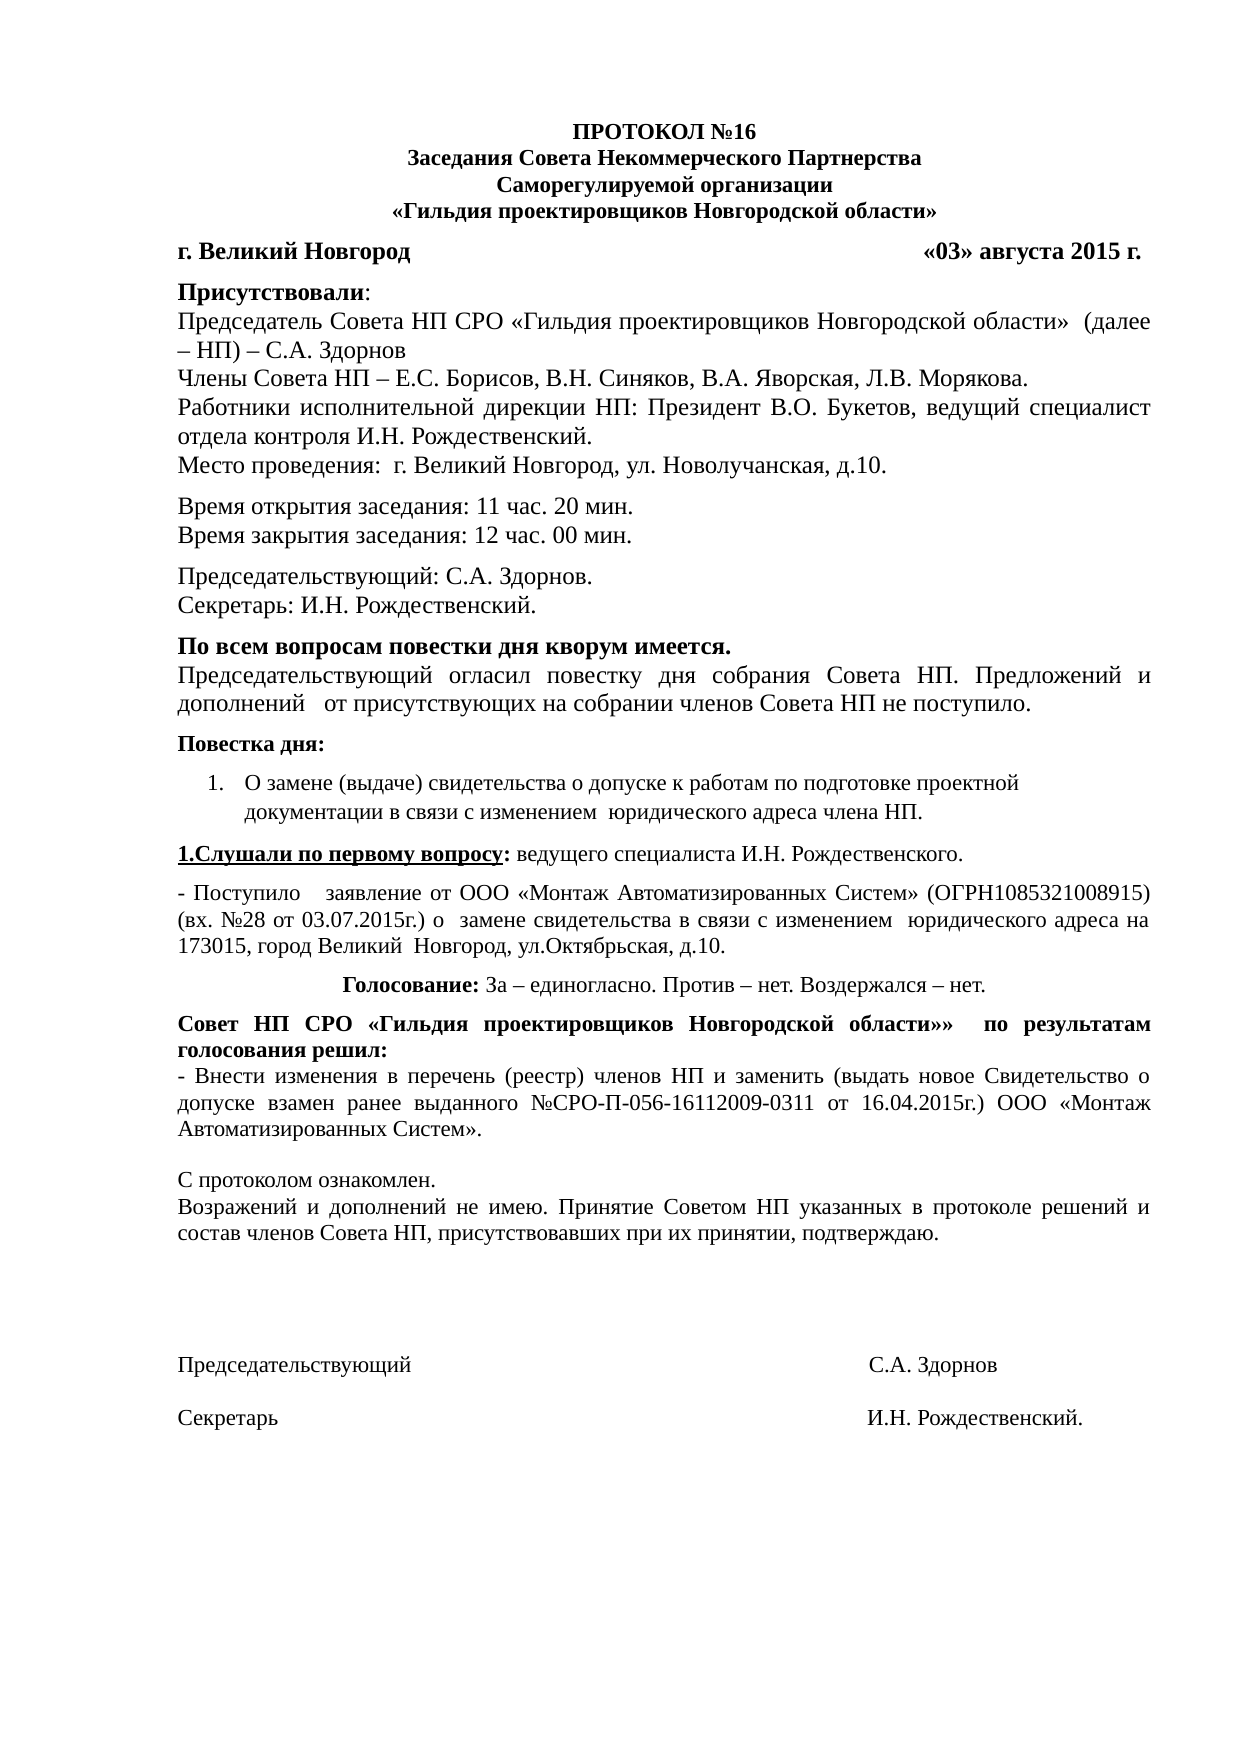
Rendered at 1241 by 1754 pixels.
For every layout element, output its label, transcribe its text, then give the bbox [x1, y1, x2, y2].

text г. Великий Новгород «03» августа 2015 г. [177, 236, 1152, 265]
text Присутствовали: [177, 277, 1152, 306]
text Секретарь И.Н. Рождественский. [177, 1404, 1152, 1430]
text Заседания Совета Некоммерческого Партнерства [177, 144, 1152, 171]
text Работники исполнительной дирекции НП: Президент В.О. Букетов, ведущий специалист отдела контроля И.Н. Рождественский. [177, 392, 1152, 450]
text Место проведения: г. Великий Новгород, ул. Новолучанская, д.10. [177, 450, 1152, 478]
text Саморегулируемой организации [177, 171, 1152, 197]
text Совет НП СРО «Гильдия проектировщиков Новгородской области»» по результатам голосования решил: [177, 1010, 1152, 1062]
text 1.Слушали по первому вопросу: ведущего специалиста И.Н. Рождественского. [177, 841, 1152, 867]
text Повестка дня: [177, 730, 1152, 756]
text По всем вопросам повестки дня кворум имеется. [177, 631, 1152, 660]
text Возражений и дополнений не имею. Принятие Советом НП указанных в протоколе решений и состав членов Совета НП, присутствовавших при их принятии, подтверждаю. [177, 1193, 1152, 1246]
text Голосование: За – единогласно. Против – нет. Воздержался – нет. [177, 971, 1152, 997]
text Время открытия заседания: 11 час. 20 мин. [177, 491, 1152, 520]
text ПРОТОКОЛ №16 [177, 118, 1152, 144]
text Время закрытия заседания: 12 час. 00 мин. [177, 520, 1152, 548]
text - Поступило заявление от ООО «Монтаж Автоматизированных Систем» (ОГРН1085321008915) (вх. №28 от 03.07.2015г.) о замене свидетельства в связи с изменением юридического адреса на 173015, город Великий Новгород, ул.Октябрьская, д.10. [177, 879, 1152, 958]
text Члены Совета НП – Е.С. Борисов, В.Н. Синяков, В.А. Яворская, Л.В. Морякова. [177, 363, 1152, 392]
text Секретарь: И.Н. Рождественский. [177, 590, 1152, 618]
text Председательствующий: С.А. Здорнов. [177, 561, 1152, 590]
text - Внести изменения в перечень (реестр) членов НП и заменить (выдать новое Свидетельство о допуске взамен ранее выданного №СРО-П-056-16112009-0311 от 16.04.2015г.) ООО «Монтаж Автоматизированных Систем». [177, 1062, 1152, 1142]
text Председательствующий огласил повестку дня собрания Совета НП. Предложений и дополнений от присутствующих на собрании членов Совета НП не поступило. [177, 660, 1152, 717]
text Председатель Совета НП СРО «Гильдия проектировщиков Новгородской области» (далее – НП) – С.А. Здорнов [177, 306, 1152, 363]
text «Гильдия проектировщиков Новгородской области» [177, 197, 1152, 223]
text С протоколом ознакомлен. [177, 1167, 1152, 1193]
list О замене (выдаче) свидетельства о допуске к работам по подготовке проектной документации в связи с изменением юридического адреса члена НП. [207, 769, 1152, 825]
text Председательствующий С.А. Здорнов [177, 1351, 1152, 1377]
